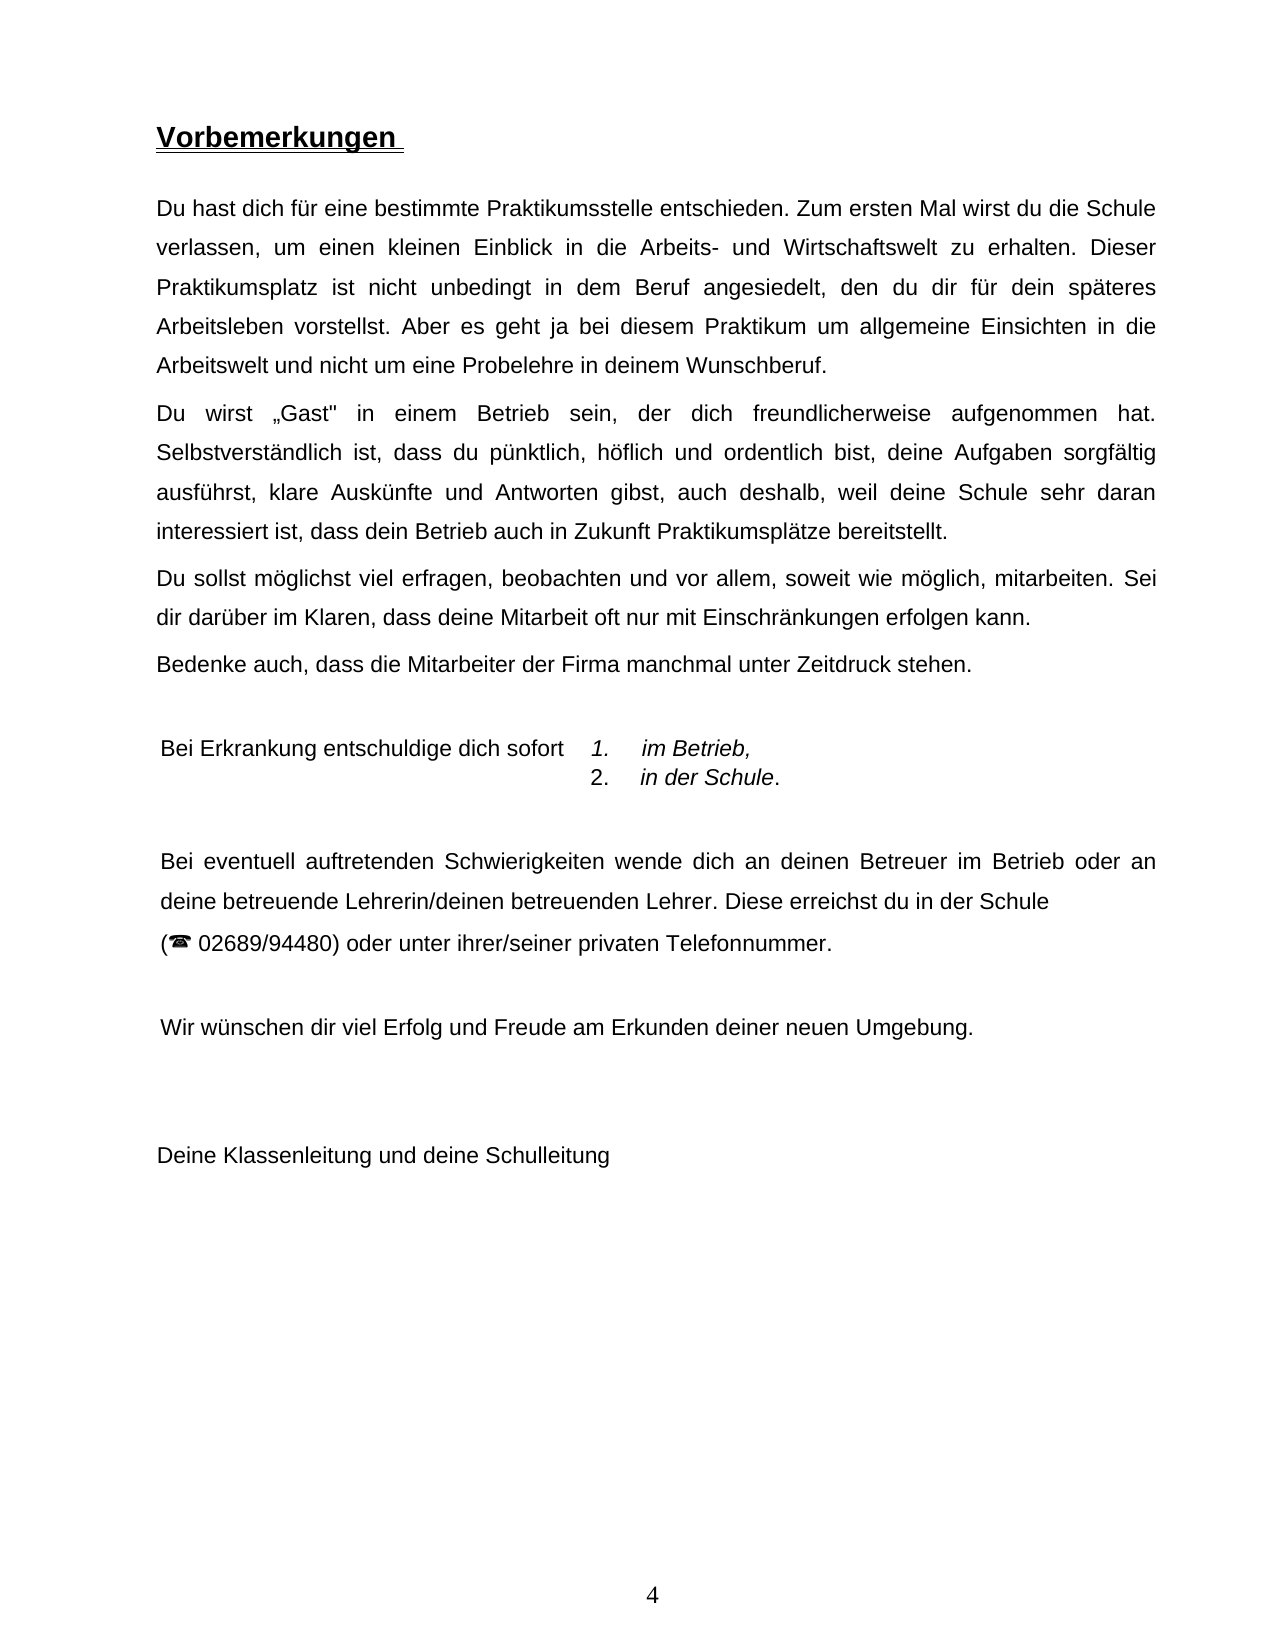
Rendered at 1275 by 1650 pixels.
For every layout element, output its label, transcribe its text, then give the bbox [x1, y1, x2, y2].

text Du wirst „Gast" in einem Betrieb sein, der dich freundlicherweise aufgenommen hat. Selbstverständlich ist, dass du pünktlich, höflich und ordentlich bist, deine Aufgaben sorgfältig ausführst, klare Auskünfte und Antworten gibst, auch deshalb, weil deine Schule sehr daran interessiert ist, dass dein Betrieb auch in Zukunft Praktikumsplätze bereitstellt. [156, 399, 1157, 544]
text Bei Erkrankung entschuldige dich sofort 1. im Betrieb, [160, 735, 1157, 762]
text Du hast dich für eine bestimmte Praktikumsstelle entschieden. Zum ersten Mal wirst du die Schule verlassen, um einen kleinen Einblick in die Arbeits- und Wirtschaftswelt zu erhalten. Dieser Praktikumsplatz ist nicht unbedingt in dem Beruf angesiedelt, den du dir für dein späteres Arbeitsleben vorstellst. Aber es geht ja bei diesem Praktikum um allgemeine Einsichten in die Arbeitswelt und nicht um eine Probelehre in deinem Wunschberuf. [156, 194, 1157, 379]
text ( 02689/94480) oder unter ihrer/seiner privaten Telefonnummer. [160, 929, 1157, 956]
text Wir wünschen dir viel Erfolg und Freude am Erkunden deiner neuen Umgebung. [160, 1013, 1157, 1040]
text Deine Klassenleitung und deine Schulleitung [157, 1142, 1157, 1168]
list in der Schule. [590, 764, 1157, 791]
text Bei eventuell auftretenden Schwierigkeiten wende dich an deinen Betreuer im Betrieb oder an deine betreuende Lehrerin/deinen betreuenden Lehrer. Diese erreichst du in der Schule [160, 848, 1157, 914]
subtitle Vorbemerkungen [156, 120, 1157, 153]
text Du sollst möglichst viel erfragen, beobachten und vor allem, soweit wie möglich, mitarbeiten. Sei dir darüber im Klaren, dass deine Mitarbeit oft nur mit Einschränkungen erfolgen kann. [156, 565, 1157, 631]
text Bedenke auch, dass die Mitarbeiter der Firma manchmal unter Zeitdruck stehen. [156, 651, 1157, 678]
